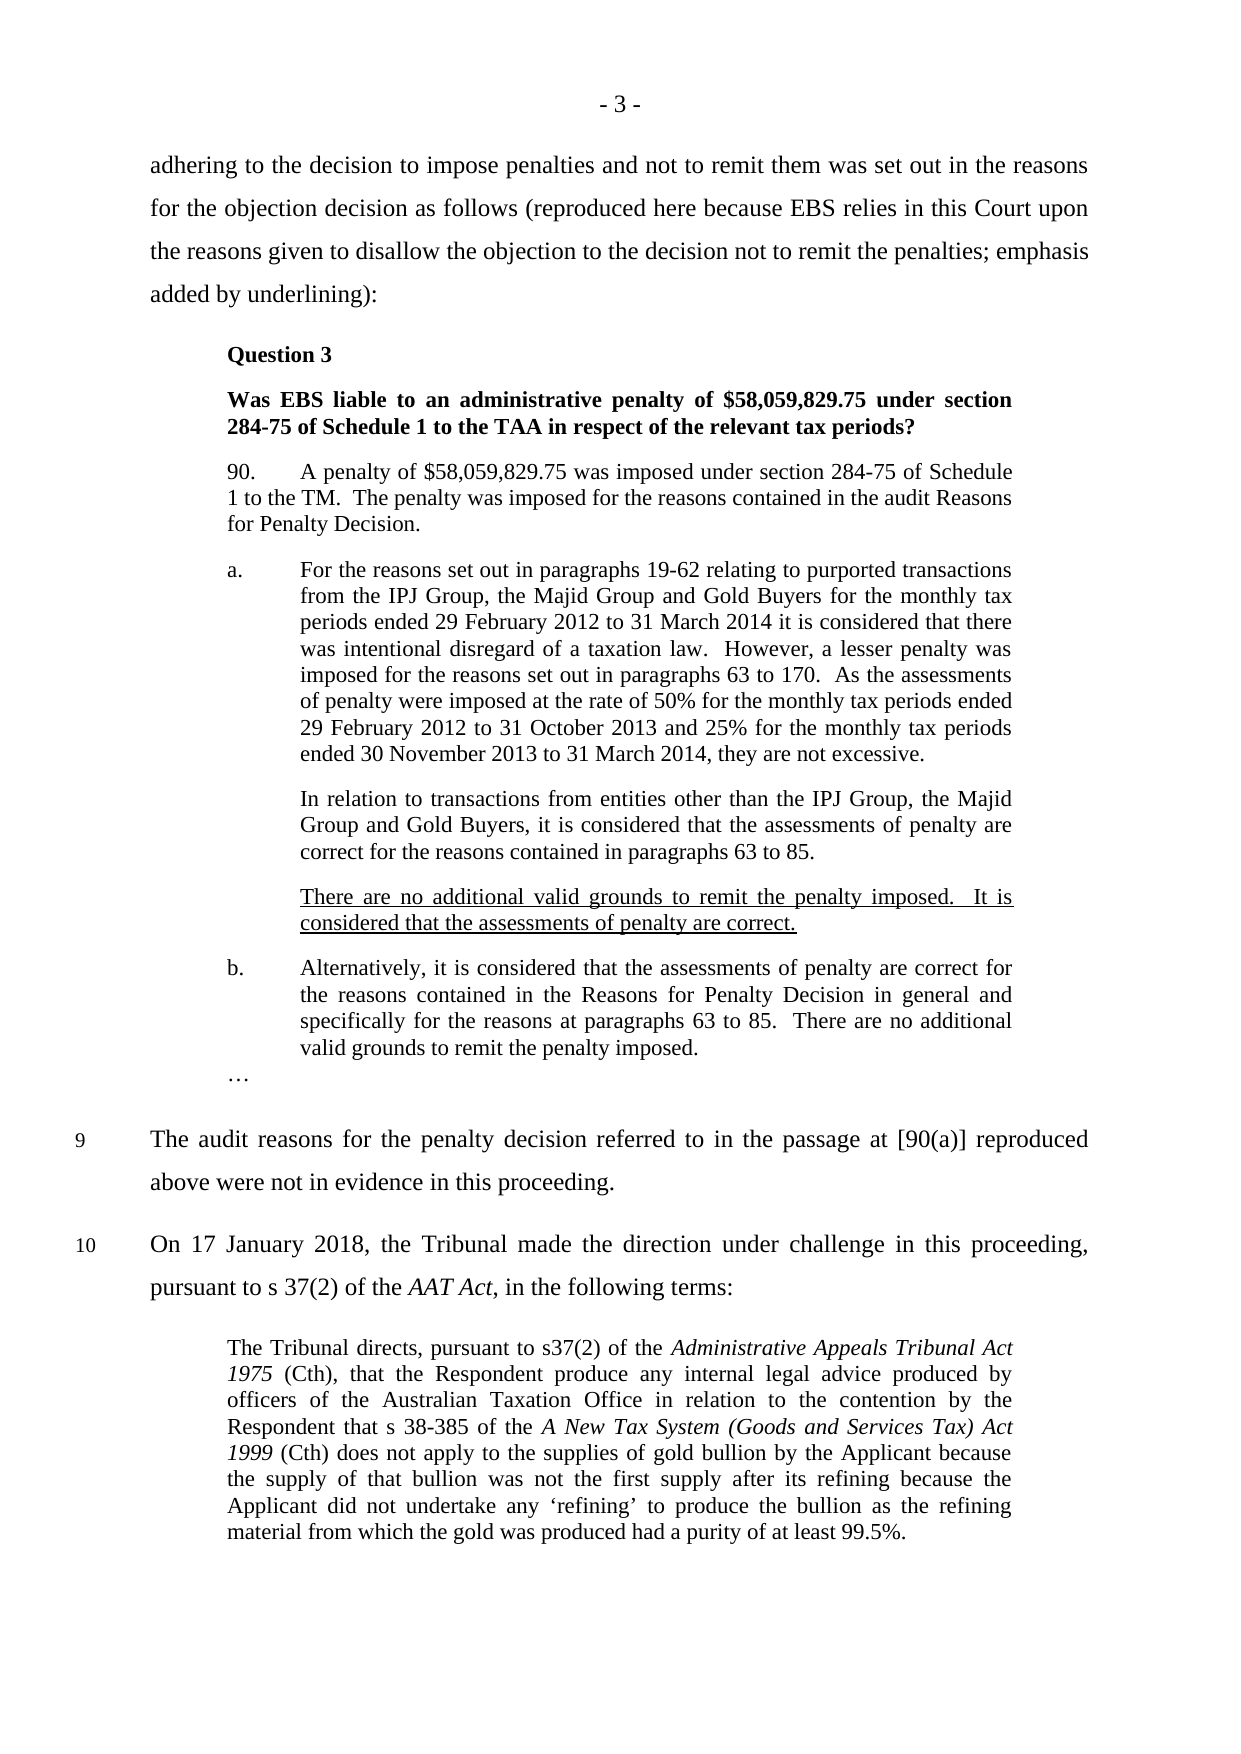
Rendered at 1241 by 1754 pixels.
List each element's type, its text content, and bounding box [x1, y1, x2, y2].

text b. Alternatively, it is considered that the assessments of penalty are correct for the reasons contained in the Reasons for Penalty Decision in general and specifically for the reasons at paragraphs 63 to 85. There are no additional valid grounds to remit the penalty imposed. [227, 954, 1013, 1060]
text There are no additional valid grounds to remit the penalty imposed. It is considered that the assessments of penalty are correct. [300, 907, 1013, 936]
text In relation to transactions from entities other than the IPJ Group, the Majid Group and Gold Buyers, it is considered that the assessments of penalty are correct for the reasons contained in paragraphs 63 to 85. [300, 785, 1013, 864]
text There are no additional valid grounds to remit the penalty imposed. It is considered that the assessments of penalty are correct. [300, 883, 1013, 906]
text On 17 January 2018, the Tribunal made the direction under challenge in this proceeding, pursuant to s 37(2) of the AAT Act, in the following terms: [75, 1229, 1090, 1301]
text The Tribunal directs, pursuant to s37(2) of the Administrative Appeals Tribunal Act 1975 (Cth), that the Respondent produce any internal legal advice produced by officers of the Australian Taxation Office in relation to the contention by the Respondent that s 38-385 of the A New Tax System (Goods and Services Tax) Act 1999 (Cth) does not apply to the supplies of gold bullion by the Applicant because the supply of that bullion was not the first supply after its refining because the Applicant did not undertake any ‘refining’ to produce the bullion as the refining material from which the gold was produced had a purity of at least 99.5%. [227, 1334, 1013, 1544]
text 90. A penalty of $58,059,829.75 was imposed under section 284-75 of Schedule 1 to the TM. The penalty was imposed for the reasons contained in the audit Reasons for Penalty Decision. [227, 458, 1013, 537]
text Was EBS liable to an administrative penalty of $58,059,829.75 under section 284-75 of Schedule 1 to the TAA in respect of the relevant tax periods? [227, 386, 1013, 439]
text The audit reasons for the penalty decision referred to in the passage at [90(a)] reproduced above were not in evidence in this proceeding. [75, 1124, 1090, 1196]
text Question 3 [227, 341, 1013, 368]
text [75, 150, 1090, 308]
text … [227, 1060, 1013, 1086]
text a. For the reasons set out in paragraphs 19-62 relating to purported transactions from the IPJ Group, the Majid Group and Gold Buyers for the monthly tax periods ended 29 February 2012 to 31 March 2014 it is considered that there was intentional disregard of a taxation law. However, a lesser penalty was imposed for the reasons set out in paragraphs 63 to 170. As the assessments of penalty were imposed at the rate of 50% for the monthly tax periods ended 29 February 2012 to 31 October 2013 and 25% for the monthly tax periods ended 30 November 2013 to 31 March 2014, they are not excessive. [227, 556, 1013, 766]
